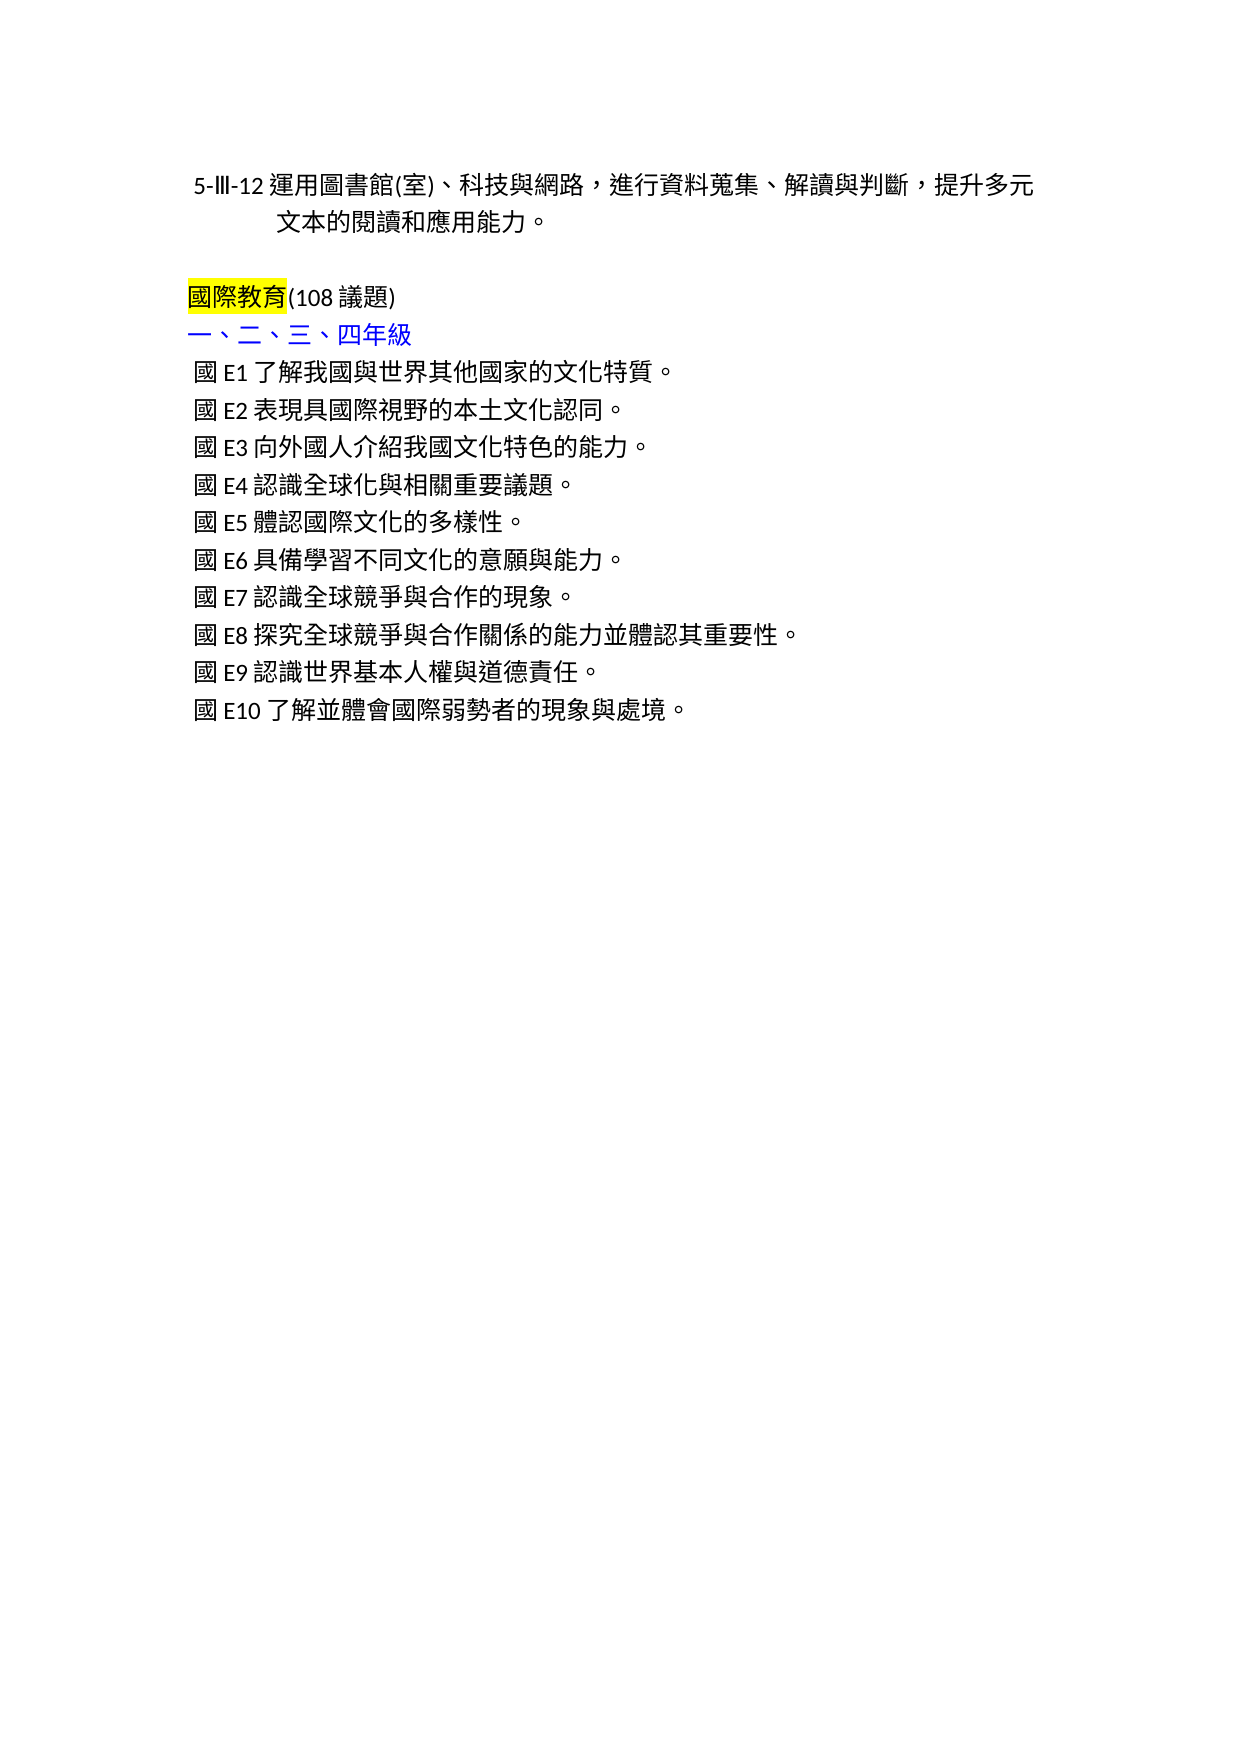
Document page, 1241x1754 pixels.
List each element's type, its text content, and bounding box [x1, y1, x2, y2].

text 國E3 向外國人介紹我國文化特色的能力。 [187, 427, 1053, 464]
text 國E2 表現具國際視野的本土文化認同。 [187, 389, 1053, 427]
text 國E4 認識全球化與相關重要議題。 [187, 464, 1053, 502]
text 一、二、三、四年級 [187, 314, 1053, 352]
text 國E5 體認國際文化的多樣性。 [187, 502, 1053, 539]
text 5-Ⅲ-12 運用圖書館(室)、科技與網路，進行資料蒐集、解讀與判斷，提升多元文本的閱讀和應用能力。 [187, 164, 1053, 239]
text 國E7 認識全球競爭與合作的現象。 [187, 577, 1053, 614]
text 國E6 具備學習不同文化的意願與能力。 [187, 539, 1053, 577]
text 國E1 了解我國與世界其他國家的文化特質。 [187, 352, 1053, 389]
text 國際教育(108議題) [187, 277, 1053, 314]
text 國E10 了解並體會國際弱勢者的現象與處境。 [187, 689, 1053, 727]
text 國E9 認識世界基本人權與道德責任。 [187, 652, 1053, 689]
text 國E8 探究全球競爭與合作關係的能力並體認其重要性。 [187, 614, 1053, 652]
